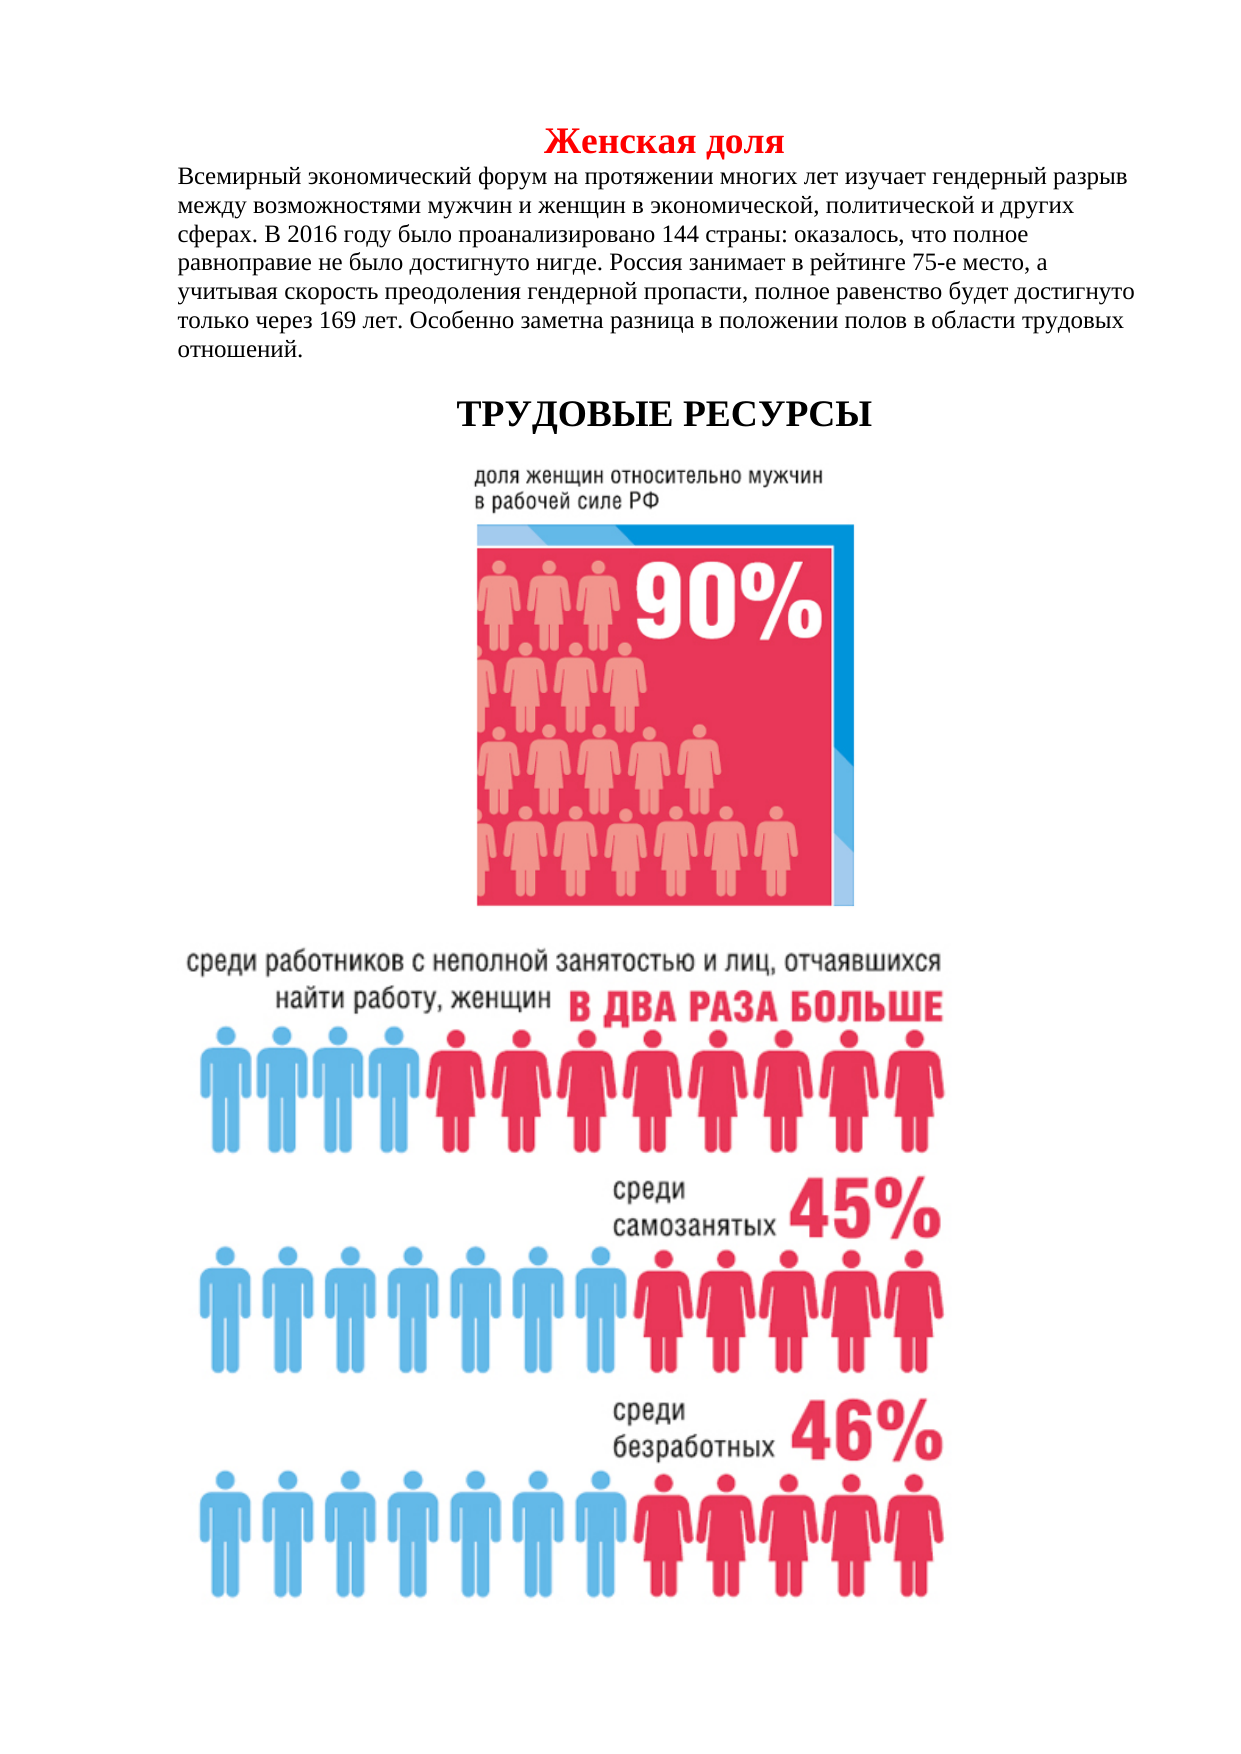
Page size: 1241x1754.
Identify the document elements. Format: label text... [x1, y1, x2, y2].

text ТРУДОВЫЕ РЕСУРСЫ [177, 392, 1152, 435]
text Всемирный экономический форум на протяжении многих лет изучает гендерный разрыв между возможностями мужчин и женщин в экономической, политической и других сферах. В 2016 году было проанализировано 144 страны: оказалось, что полное равноправие не было достигнуто нигде. Россия занимает в рейтинге 75-е место, а учитывая скорость преодоления гендерной пропасти, полное равенство будет достигнуто только через 169 лет. Особенно заметна разница в положении полов в области трудовых отношений. [177, 161, 1152, 362]
picture [466, 463, 863, 914]
text Женская доля [177, 118, 1152, 161]
picture [177, 942, 958, 1614]
